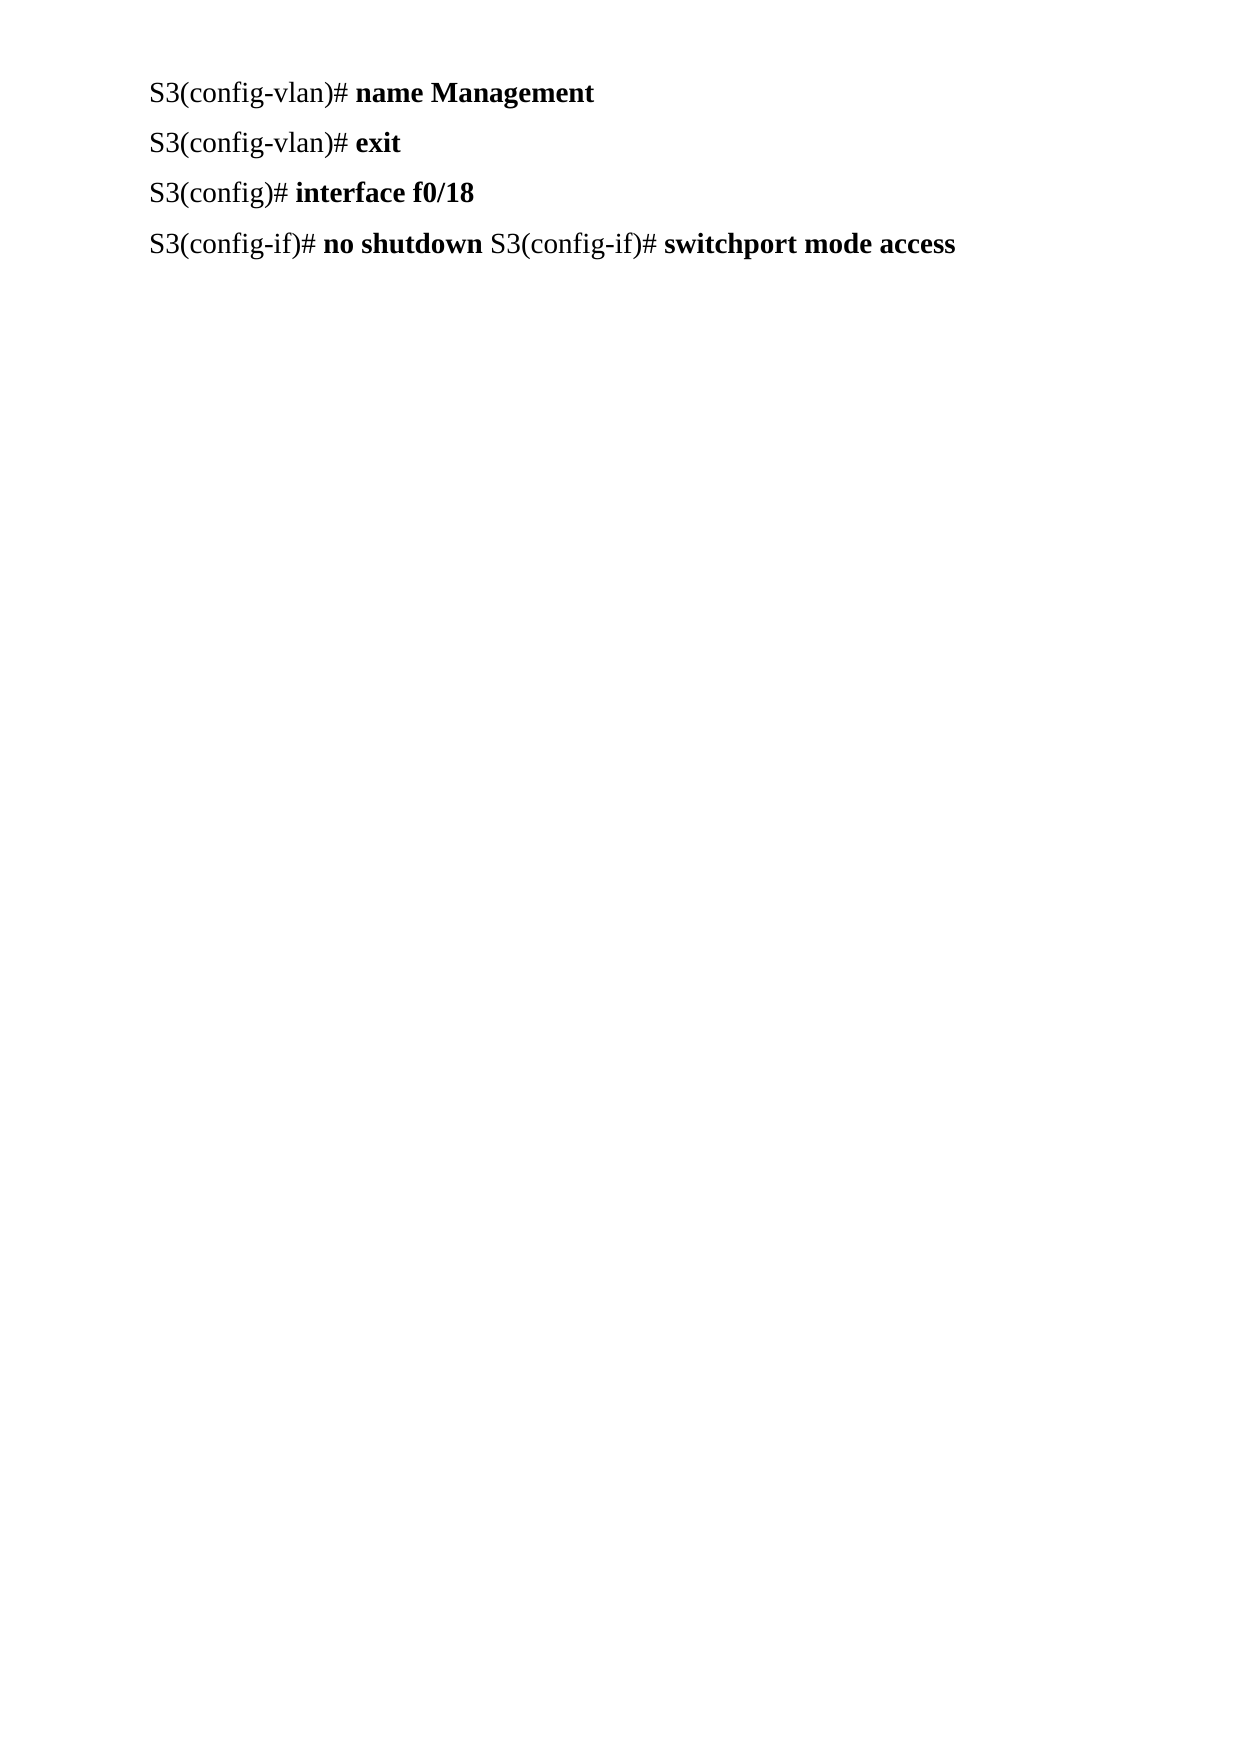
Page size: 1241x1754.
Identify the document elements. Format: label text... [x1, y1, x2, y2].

text S3(config-if)# no shutdown S3(config-if)# switchport mode access [75, 226, 1165, 259]
text S3(config-vlan)# exit [75, 125, 1165, 159]
text S3(config)# interface f0/18 [75, 176, 1165, 209]
text S3(config-vlan)# name Management [75, 75, 1165, 108]
